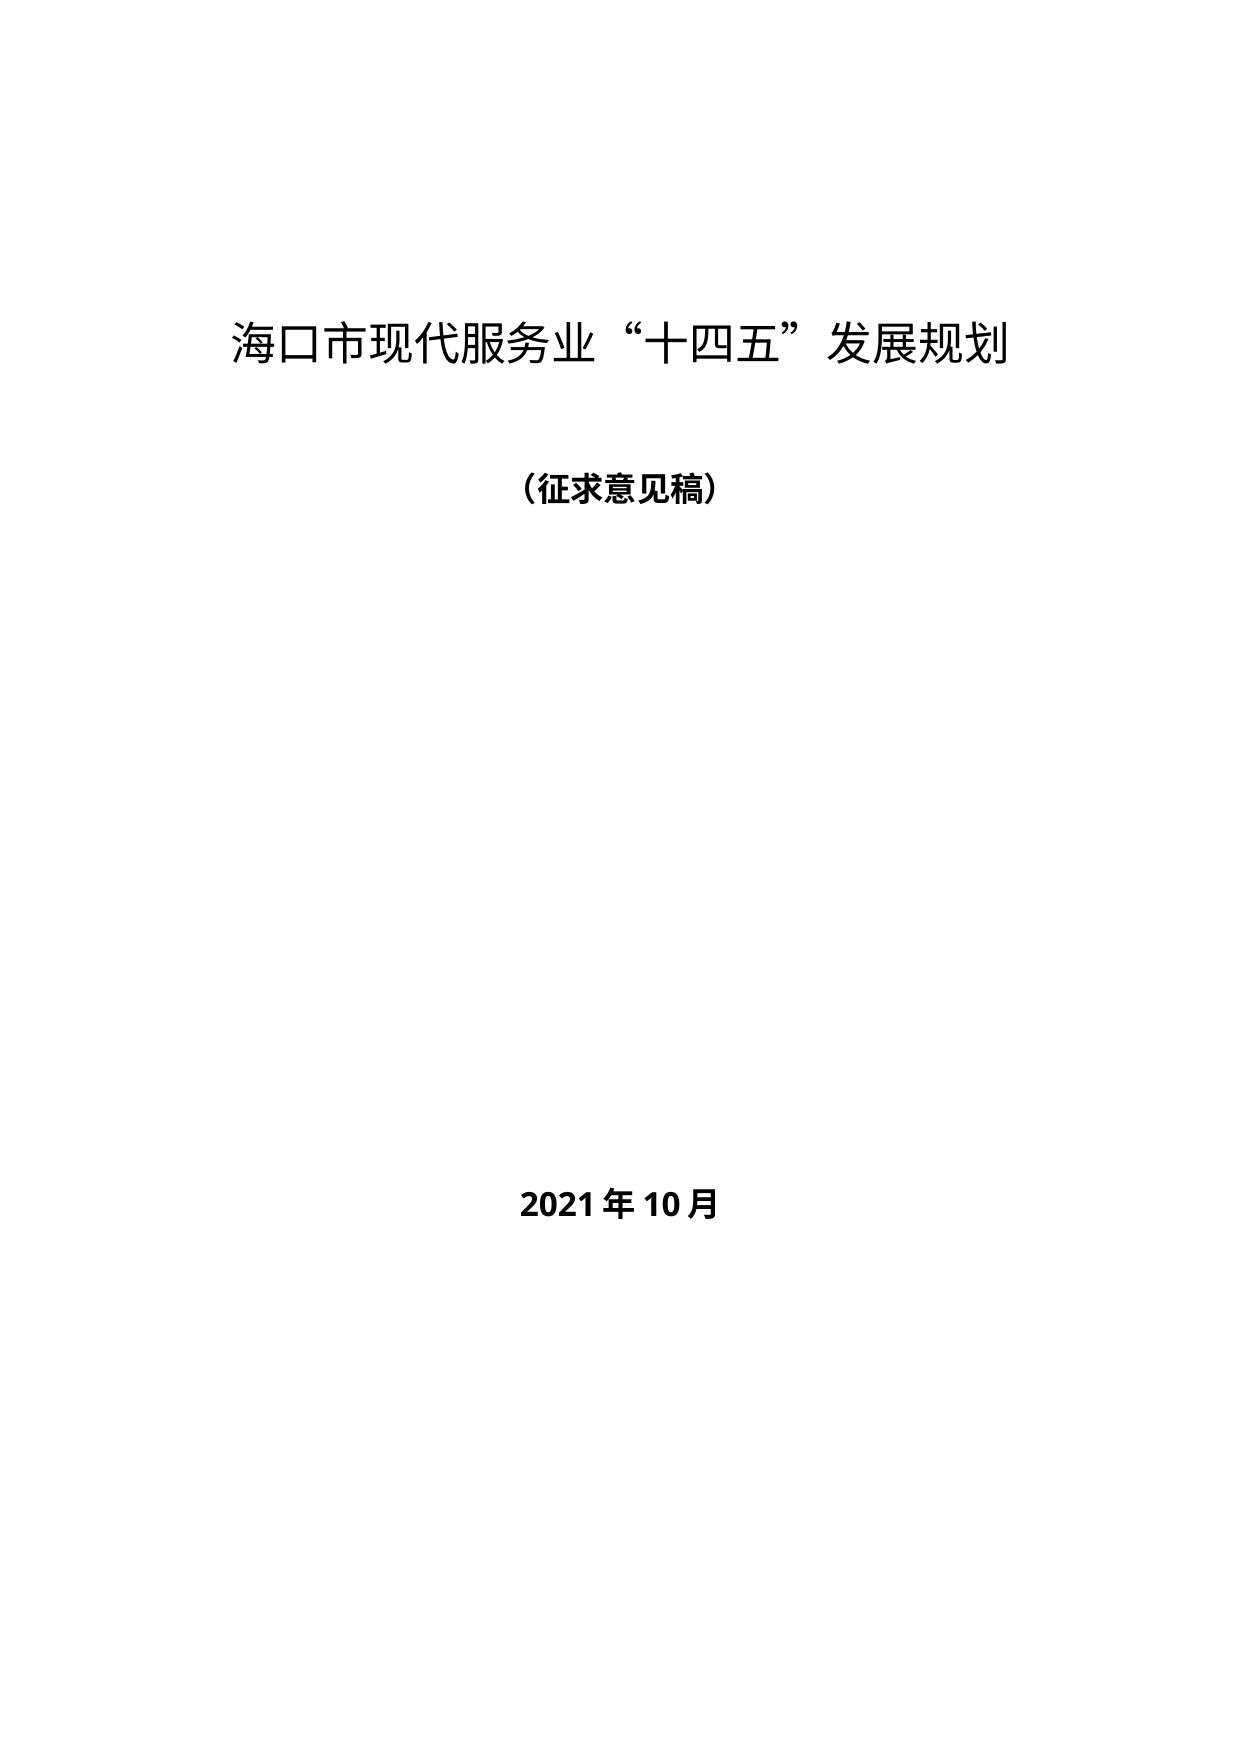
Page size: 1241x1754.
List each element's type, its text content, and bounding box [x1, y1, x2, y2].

text 海口市现代服务业“十四五”发展规划 [187, 292, 1053, 389]
text 2021年10月 [187, 1169, 1053, 1234]
text （征求意见稿） [187, 454, 1053, 519]
